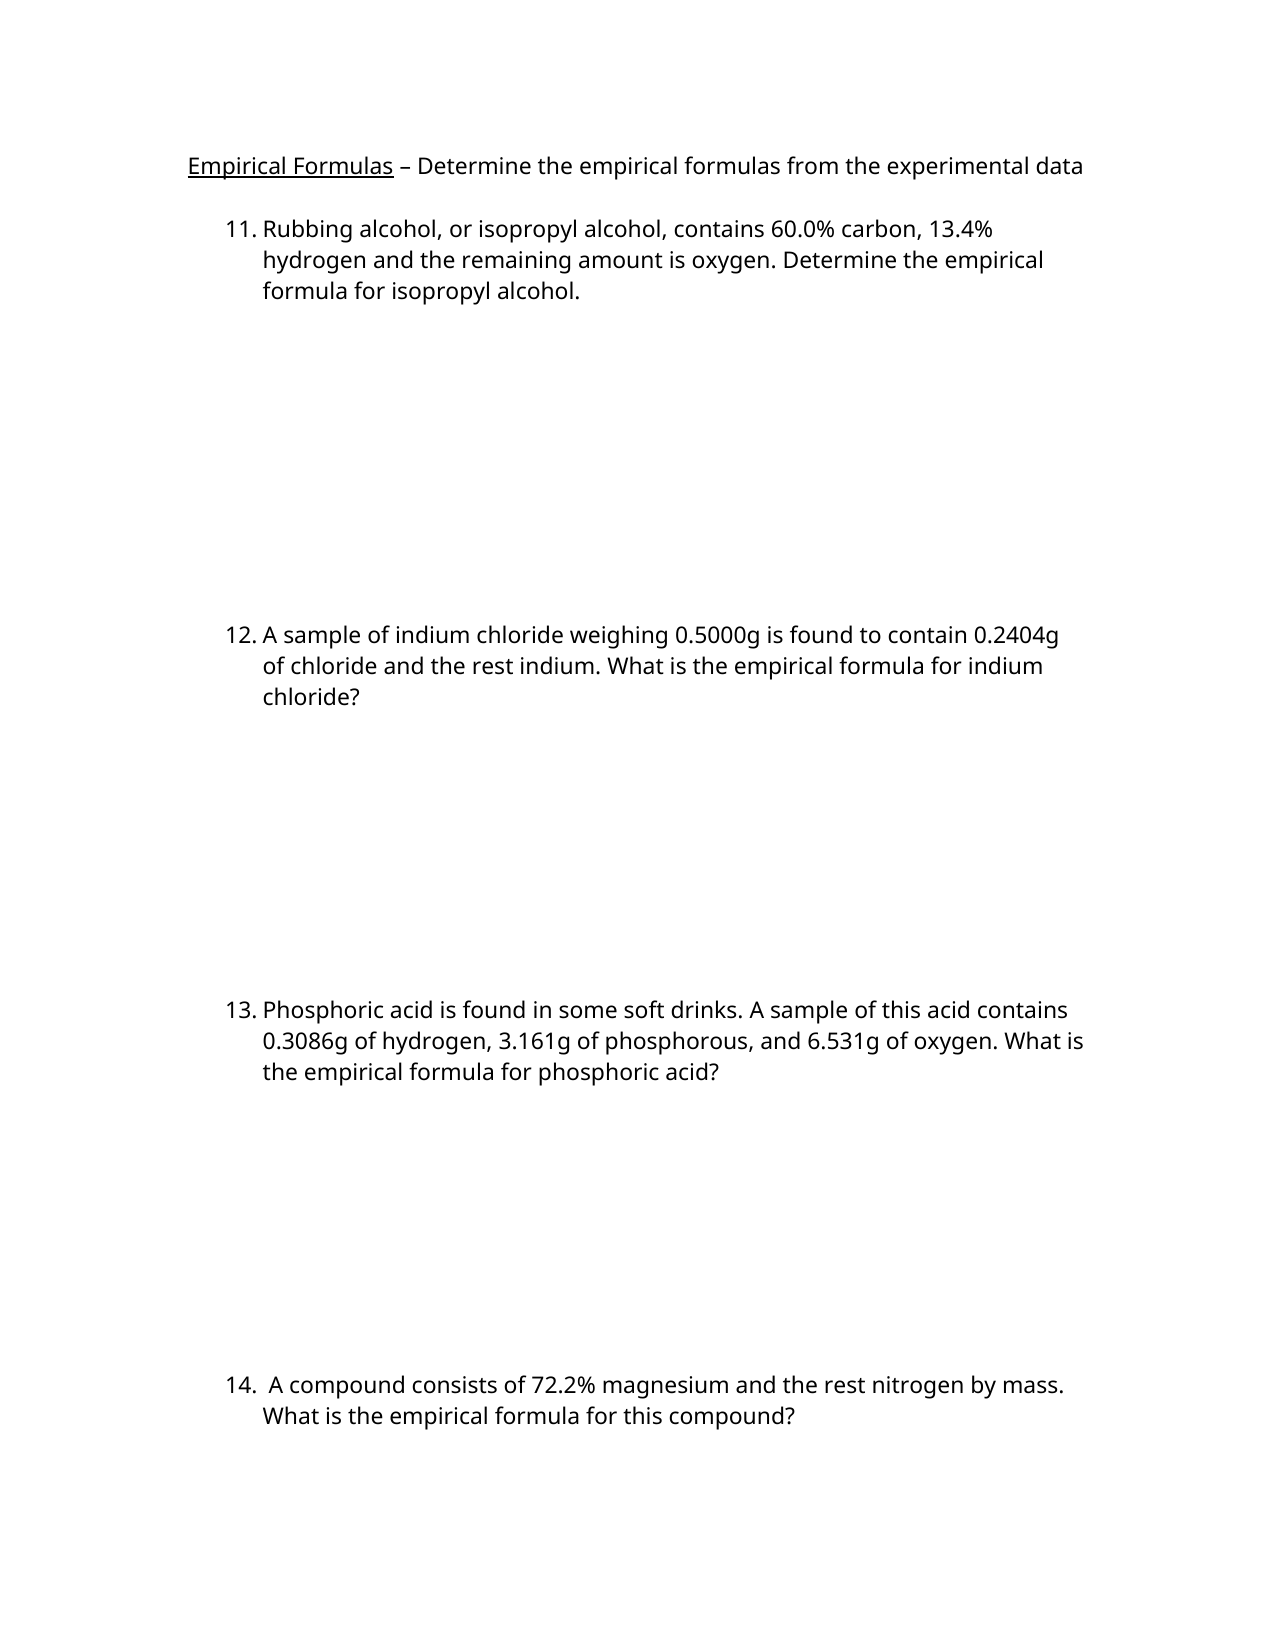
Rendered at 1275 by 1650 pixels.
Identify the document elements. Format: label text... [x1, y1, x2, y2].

list Rubbing alcohol, or isopropyl alcohol, contains 60.0% carbon, 13.4% hydrogen and the remaining amount is oxygen. Determine the empirical formula for isopropyl alcohol. [225, 212, 1087, 306]
text Empirical Formulas – Determine the empirical formulas from the experimental data [187, 150, 1087, 181]
list A sample of indium chloride weighing 0.5000g is found to contain 0.2404g of chloride and the rest indium. What is the empirical formula for indium chloride? [225, 619, 1087, 712]
list Phosphoric acid is found in some soft drinks. A sample of this acid contains 0.3086g of hydrogen, 3.161g of phosphorous, and 6.531g of oxygen. What is the empirical formula for phosphoric acid? [225, 994, 1087, 1087]
list A compound consists of 72.2% magnesium and the rest nitrogen by mass. What is the empirical formula for this compound? [225, 1369, 1087, 1431]
